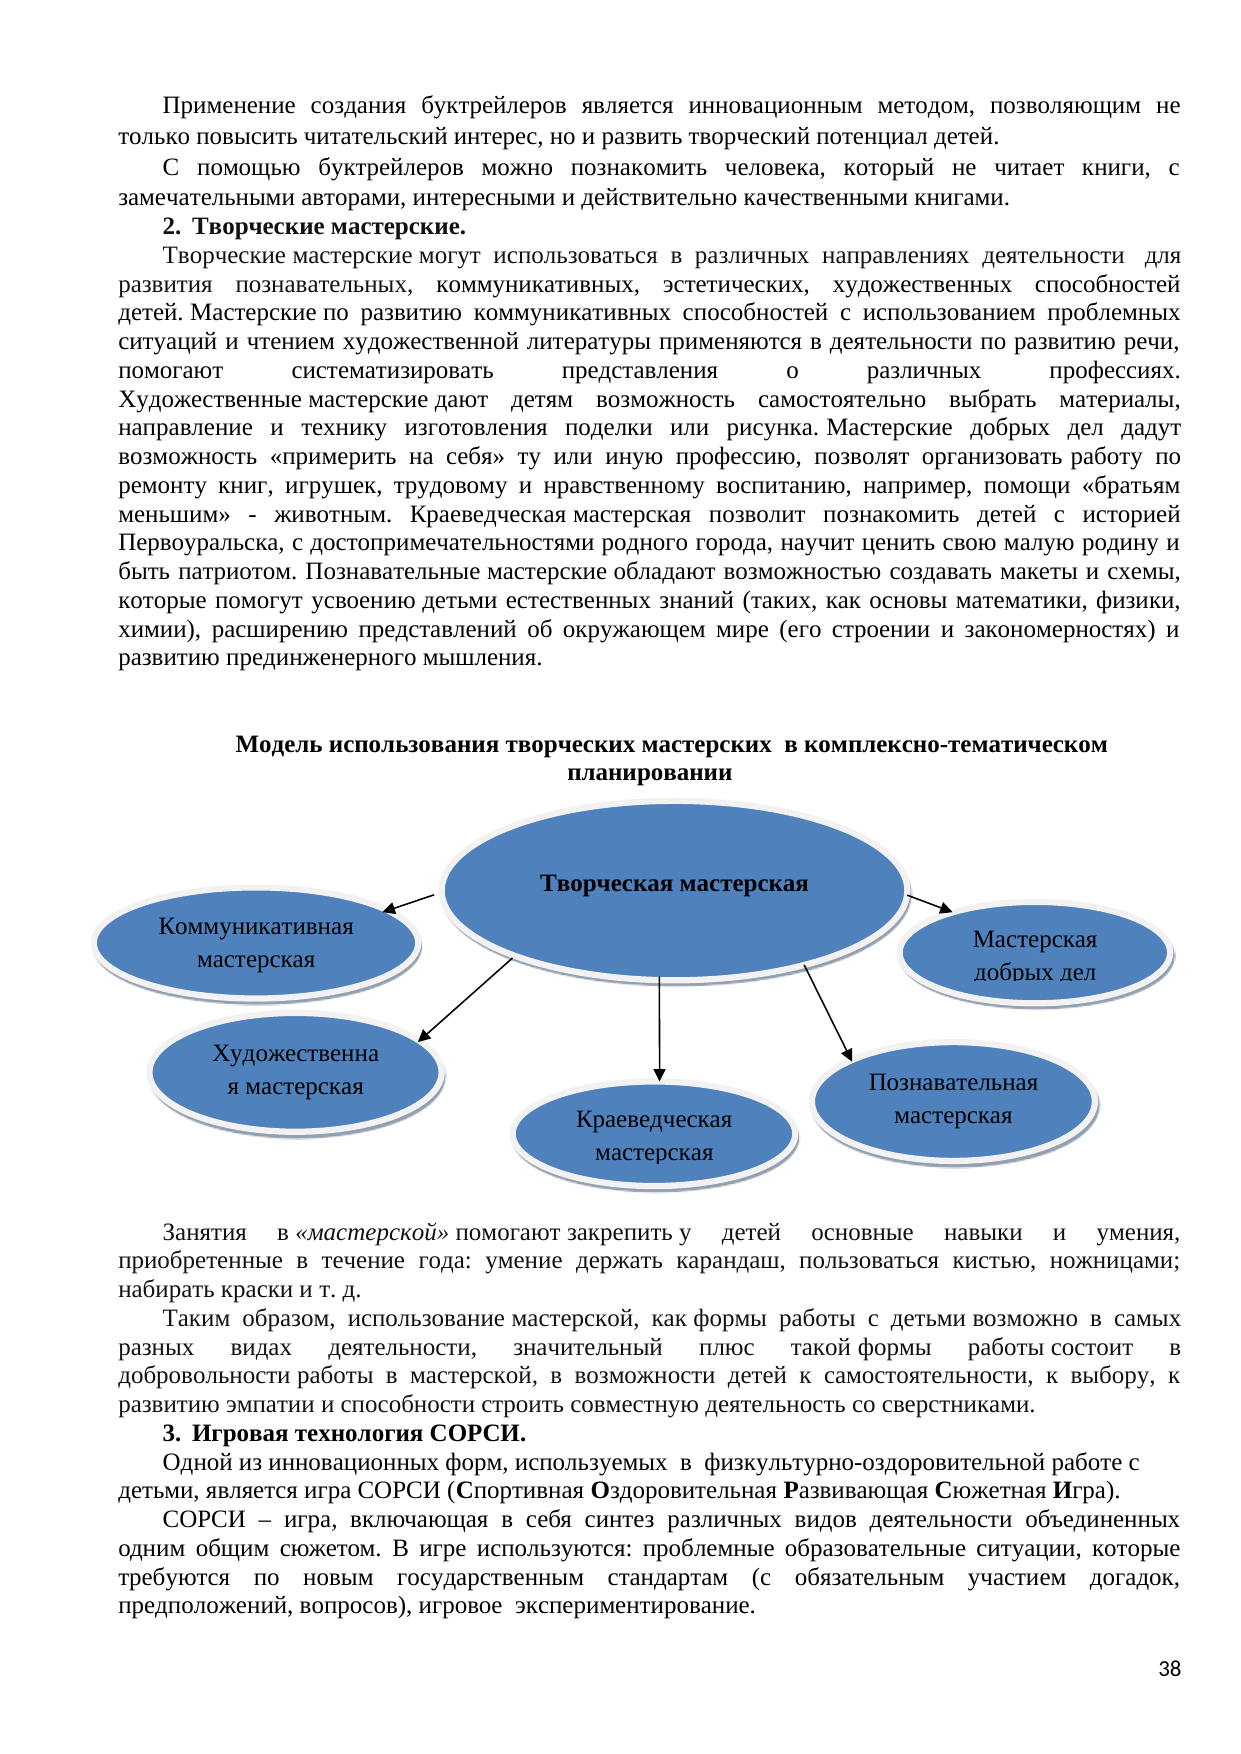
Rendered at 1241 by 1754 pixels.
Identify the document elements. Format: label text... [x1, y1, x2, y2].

text Таким образом, использование мастерской, как формы работы с детьми возможно в самых разных видах деятельности, значительный плюс такой формы работы состоит в добровольности работы в мастерской, в возможности детей к самостоятельности, к выбору, к развитию эмпатии и способности строить совместную деятельность со сверстниками. [118, 1303, 1181, 1418]
text Модель использования творческих мастерских в комплексно-тематическом планировании [118, 729, 1181, 786]
list Творческие мастерские. [118, 211, 1181, 240]
text С помощью буктрейлеров можно познакомить человека, который не читает книги, с замечательными авторами, интересными и действительно качественными книгами. [118, 150, 1181, 211]
text Применение создания буктрейлеров является инновационным методом, позволяющим не только повысить читательский интерес, но и развить творческий потенциал детей. [118, 89, 1181, 150]
text СОРСИ – игра, включающая в себя синтез различных видов деятельности объединенных одним общим сюжетом. В игре используются: проблемные образовательные ситуации, которые требуются по новым государственным стандартам (с обязательным участием догадок, предположений, вопросов), игровое экспериментирование. [118, 1504, 1181, 1619]
list Игровая технология СОРСИ. [118, 1418, 1181, 1447]
text Занятия в «мастерской» помогают закрепить у детей основные навыки и умения, приобретенные в течение года: умение держать карандаш, пользоваться кистью, ножницами; набирать краски и т. д. [118, 1217, 1181, 1303]
text Творческие мастерские могут использоваться в различных направлениях деятельности для развития познавательных, коммуникативных, эстетических, художественных способностей детей. Мастерские по развитию коммуникативных способностей с использованием проблемных ситуаций и чтением художественной литературы применяются в деятельности по развитию речи, помогают систематизировать представления о различных профессиях. Художественные мастерские дают детям возможность самостоятельно выбрать материалы, направление и технику изготовления поделки или рисунка. Мастерские добрых дел дадут возможность «примерить на себя» ту или иную профессию, позволят организовать работу по ремонту книг, игрушек, трудовому и нравственному воспитанию, например, помощи «братьям меньшим» - животным. Краеведческая мастерская позволит познакомить детей с историей Первоуральска, с достопримечательностями родного города, научит ценить свою малую родину и быть патриотом. Познавательные мастерские обладают возможностью создавать макеты и схемы, которые помогут усвоению детьми естественных знаний (таких, как основы математики, физики, химии), расширению представлений об окружающем мире (его строении и закономерностях) и развитию прединженерного мышления. [118, 240, 1181, 671]
list Одной из инновационных форм, используемых в физкультурно-оздоровительной работе с детьми, является игра СОРСИ (Спортивная Оздоровительная Развивающая Сюжетная Игра). [118, 1447, 1181, 1504]
